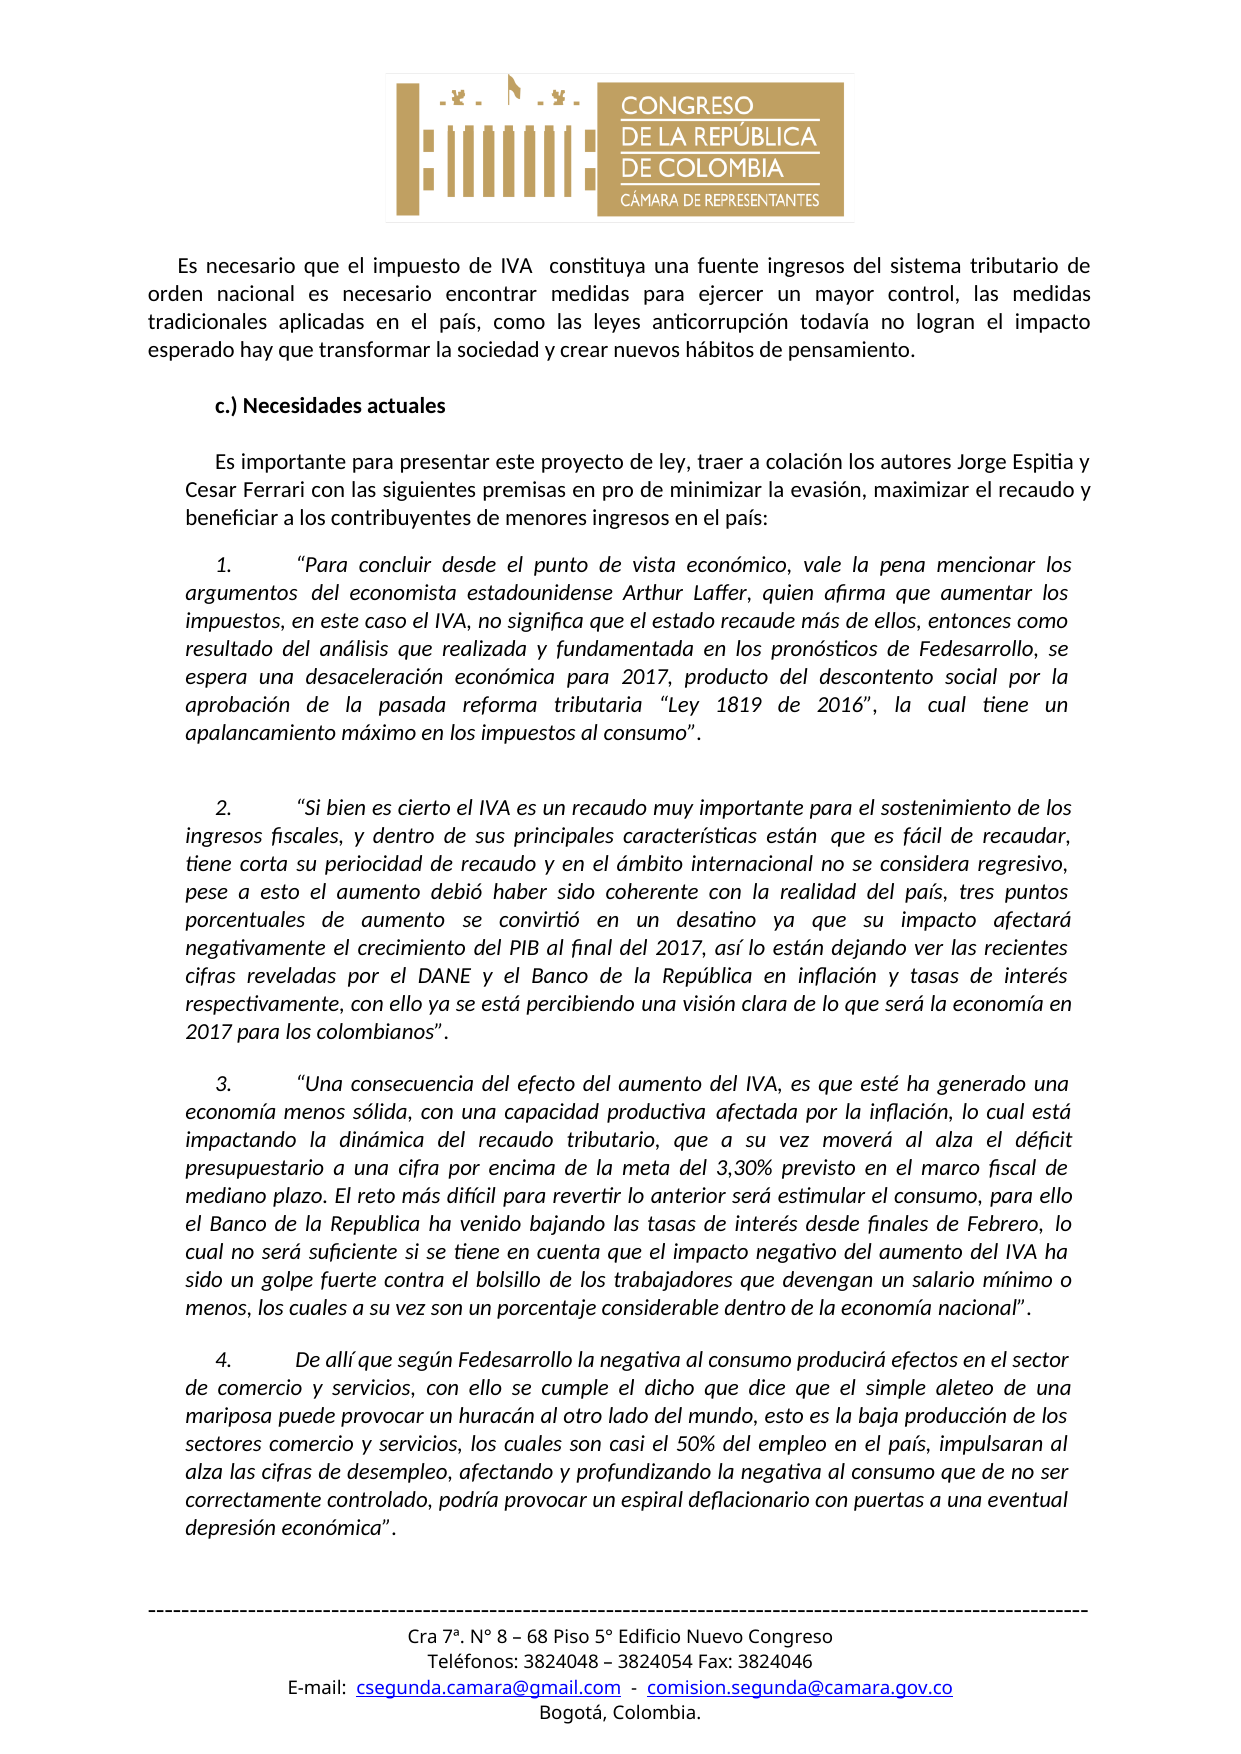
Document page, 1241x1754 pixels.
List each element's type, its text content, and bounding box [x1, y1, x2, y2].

list “Si bien es cierto el IVA es un recaudo muy importante para el sostenimiento de los ingresos fiscales, y dentro de sus principales características están que es fácil de recaudar, tiene corta su periocidad de recaudo y en el ámbito internacional no se considera regresivo, pese a esto el aumento debió haber sido coherente con la realidad del país, tres puntos porcentuales de aumento se convirtió en un desatino ya que su impacto afectará negativamente el crecimiento del PIB al final del 2017, así lo están dejando ver las recientes cifras reveladas por el DANE y el Banco de la República en inflación y tasas de interés respectivamente, con ello ya se está percibiendo una visión clara de lo que será la economía en 2017 para los colombianos”. [185, 793, 1072, 1045]
picture [385, 73, 855, 223]
list “Para concluir desde el punto de vista económico, vale la pena mencionar los argumentos del economista estadounidense Arthur Laffer, quien afirma que aumentar los impuestos, en este caso el IVA, no significa que el estado recaude más de ellos, entonces como resultado del análisis que realizada y fundamentada en los pronósticos de Fedesarrollo, se espera una desaceleración económica para 2017, producto del descontento social por la aprobación de la pasada reforma tributaria “Ley 1819 de 2016”, la cual tiene un apalancamiento máximo en los impuestos al consumo”. [185, 550, 1072, 746]
list De allí que según Fedesarrollo la negativa al consumo producirá efectos en el sector de comercio y servicios, con ello se cumple el dicho que dice que el simple aleteo de una mariposa puede provocar un huracán al otro lado del mundo, esto es la baja producción de los sectores comercio y servicios, los cuales son casi el 50% del empleo en el país, impulsaran al alza las cifras de desempleo, afectando y profundizando la negativa al consumo que de no ser correctamente controlado, podría provocar un espiral deflacionario con puertas a una eventual depresión económica”. [185, 1345, 1072, 1542]
text Es necesario que el impuesto de IVA constituya una fuente ingresos del sistema tributario de orden nacional es necesario encontrar medidas para ejercer un mayor control, las medidas tradicionales aplicadas en el país, como las leyes anticorrupción todavía no logran el impacto esperado hay que transformar la sociedad y crear nuevos hábitos de pensamiento. [148, 251, 1092, 363]
text c.) Necesidades actuales [185, 391, 1092, 419]
text Es importante para presentar este proyecto de ley, traer a colación los autores Jorge Espitia y Cesar Ferrari con las siguientes premisas en pro de minimizar la evasión, maximizar el recaudo y beneficiar a los contribuyentes de menores ingresos en el país: [185, 447, 1092, 531]
list “Una consecuencia del efecto del aumento del IVA, es que esté ha generado una economía menos sólida, con una capacidad productiva afectada por la inflación, lo cual está impactando la dinámica del recaudo tributario, que a su vez moverá al alza el déficit presupuestario a una cifra por encima de la meta del 3,30% previsto en el marco fiscal de mediano plazo. El reto más difícil para revertir lo anterior será estimular el consumo, para ello el Banco de la Republica ha venido bajando las tasas de interés desde finales de Febrero, lo cual no será suficiente si se tiene en cuenta que el impacto negativo del aumento del IVA ha sido un golpe fuerte contra el bolsillo de los trabajadores que devengan un salario mínimo o menos, los cuales a su vez son un porcentaje considerable dentro de la economía nacional”. [185, 1069, 1072, 1321]
